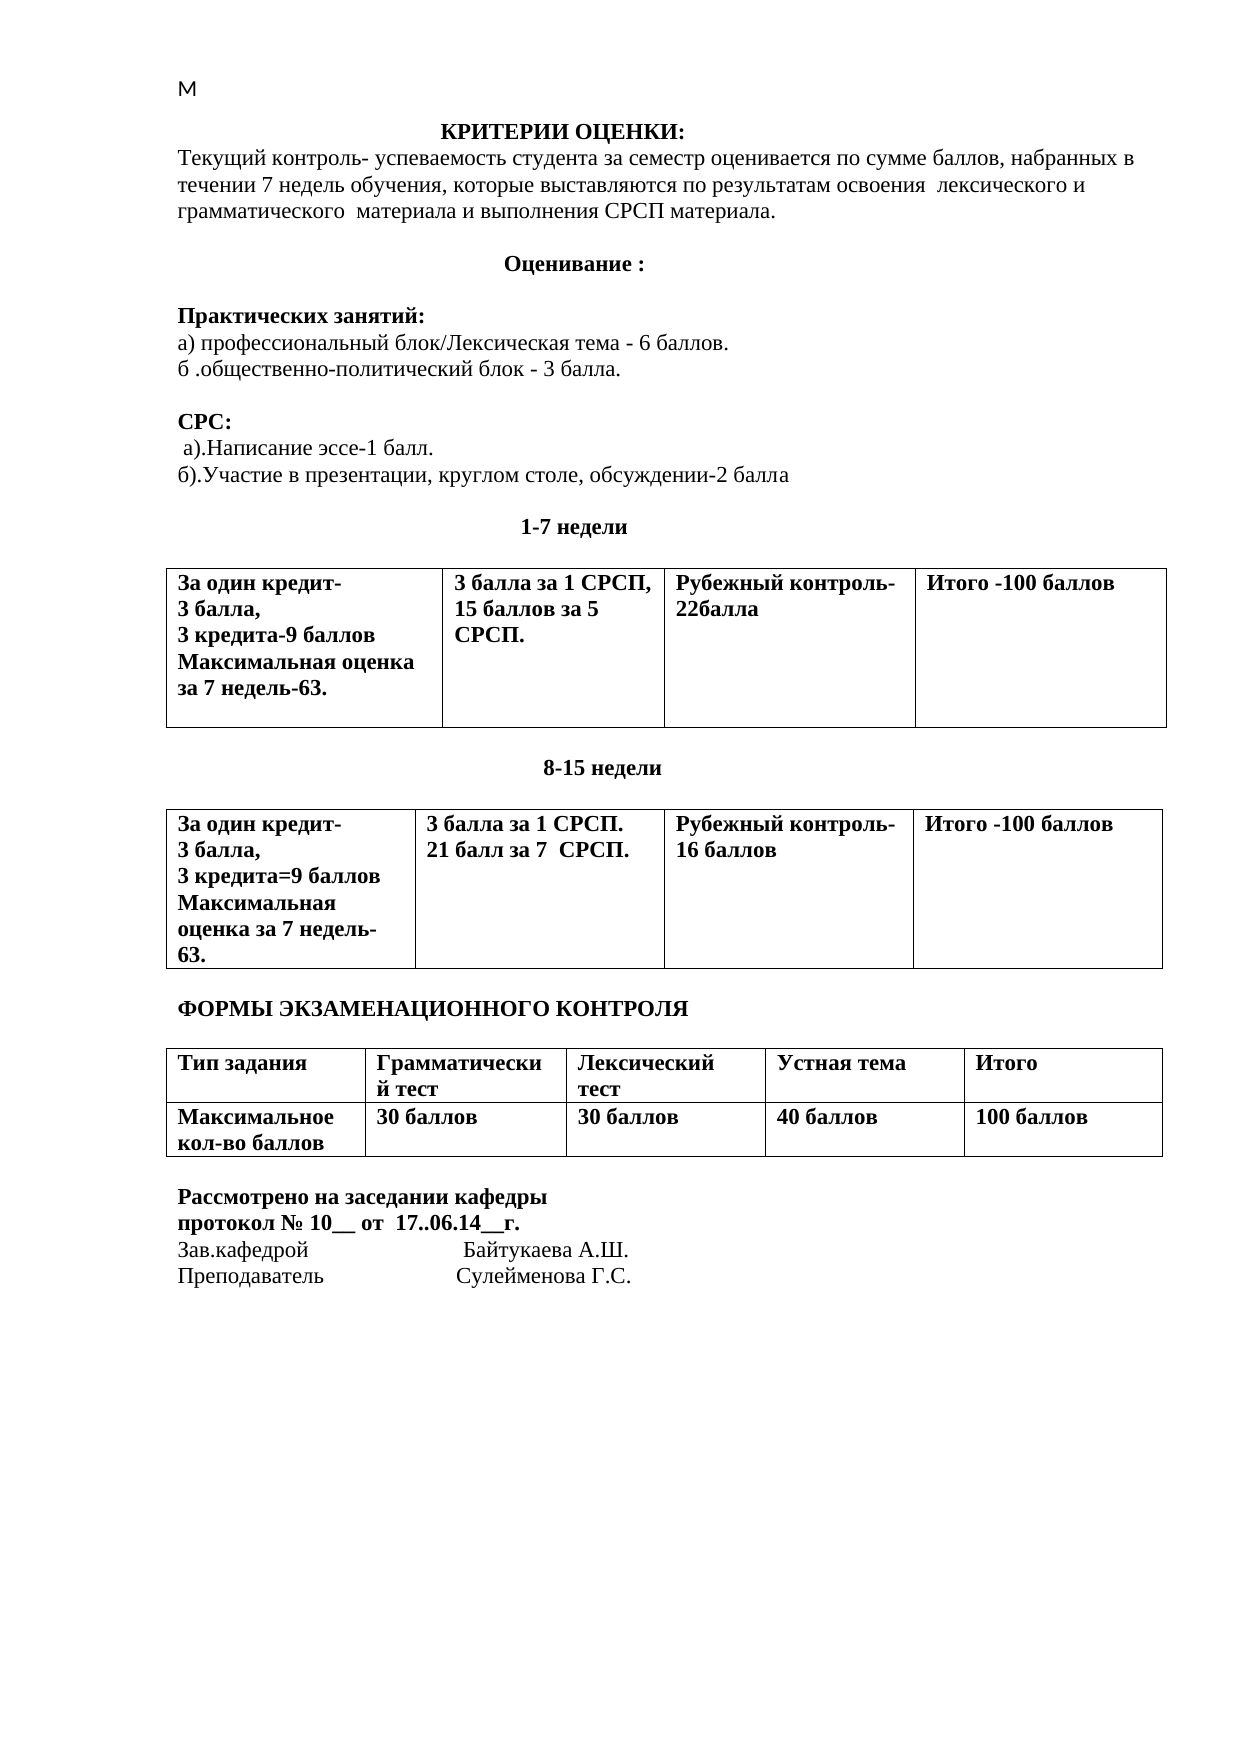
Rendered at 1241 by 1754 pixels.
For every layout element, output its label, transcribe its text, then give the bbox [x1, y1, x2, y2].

table_header 3 балла за 1 СРСП, 15 баллов за 5 СРСП. [443, 569, 664, 727]
table_header Лексический тест [567, 1049, 765, 1102]
text СРС: [177, 408, 1152, 434]
text Текущий контроль- успеваемость студента за семестр оценивается по сумме баллов, набранных в течении 7 недель обучения, которые выставляются по результатам освоения лексического и грамматического материала и выполнения СРСП материала. [177, 144, 1152, 223]
table_header Итого -100 баллов [916, 569, 1166, 727]
table_header За один кредит- 3 балла, 3 кредита=9 баллов Максимальная оценка за 7 недель-63. [167, 810, 415, 968]
text протокол № 10__ от 17..06.14__г. [177, 1209, 1152, 1236]
text а).Написание эссе-1 балл. [177, 434, 1152, 461]
text б).Участие в презентации, круглом столе, обсуждении-2 баллa [177, 461, 1152, 487]
table_cell 30 баллов [366, 1103, 566, 1156]
text Преподаватель Сулейменова Г.С. [177, 1262, 1152, 1288]
table_header Грамматический тест [366, 1049, 566, 1102]
text Рассмотрено на заседании кафедры [177, 1183, 1152, 1209]
table_header Рубежный контроль-16 баллов [665, 810, 913, 968]
table_header 3 балла за 1 СРСП. 21 балл за 7 СРСП. [416, 810, 664, 968]
table_cell Максимальное кол-во баллов [167, 1103, 365, 1156]
table_header Итого -100 баллов [914, 810, 1162, 968]
table_header Устная тема [766, 1049, 964, 1102]
table_header За один кредит- 3 балла, 3 кредита-9 баллов Максимальная оценка за 7 недель-63. [167, 569, 442, 727]
text 1-7 недели [177, 513, 1152, 540]
text а) профессиональный блок/Лексическая тема - 6 баллов. [177, 329, 1152, 355]
table_header Тип задания [167, 1049, 365, 1102]
table_cell 40 баллов [766, 1103, 964, 1156]
text б .общественно-политический блок - 3 балла. [177, 355, 1152, 382]
text Практических занятий: [177, 303, 1152, 329]
table_cell 30 баллов [567, 1103, 765, 1156]
text КРИТЕРИИ ОЦЕНКИ: [177, 118, 1152, 144]
text ФОРМЫ ЭКЗАМЕНАЦИОННОГО КОНТРОЛЯ [177, 995, 1152, 1022]
text Оценивание : [177, 250, 1152, 276]
table_header Итого [965, 1049, 1162, 1102]
text Зав.кафедрой Байтукаева А.Ш. [177, 1236, 1152, 1262]
table_header Рубежный контроль- 22балла [665, 569, 915, 727]
text 8-15 недели [177, 754, 1152, 781]
table_cell 100 баллов [965, 1103, 1162, 1156]
